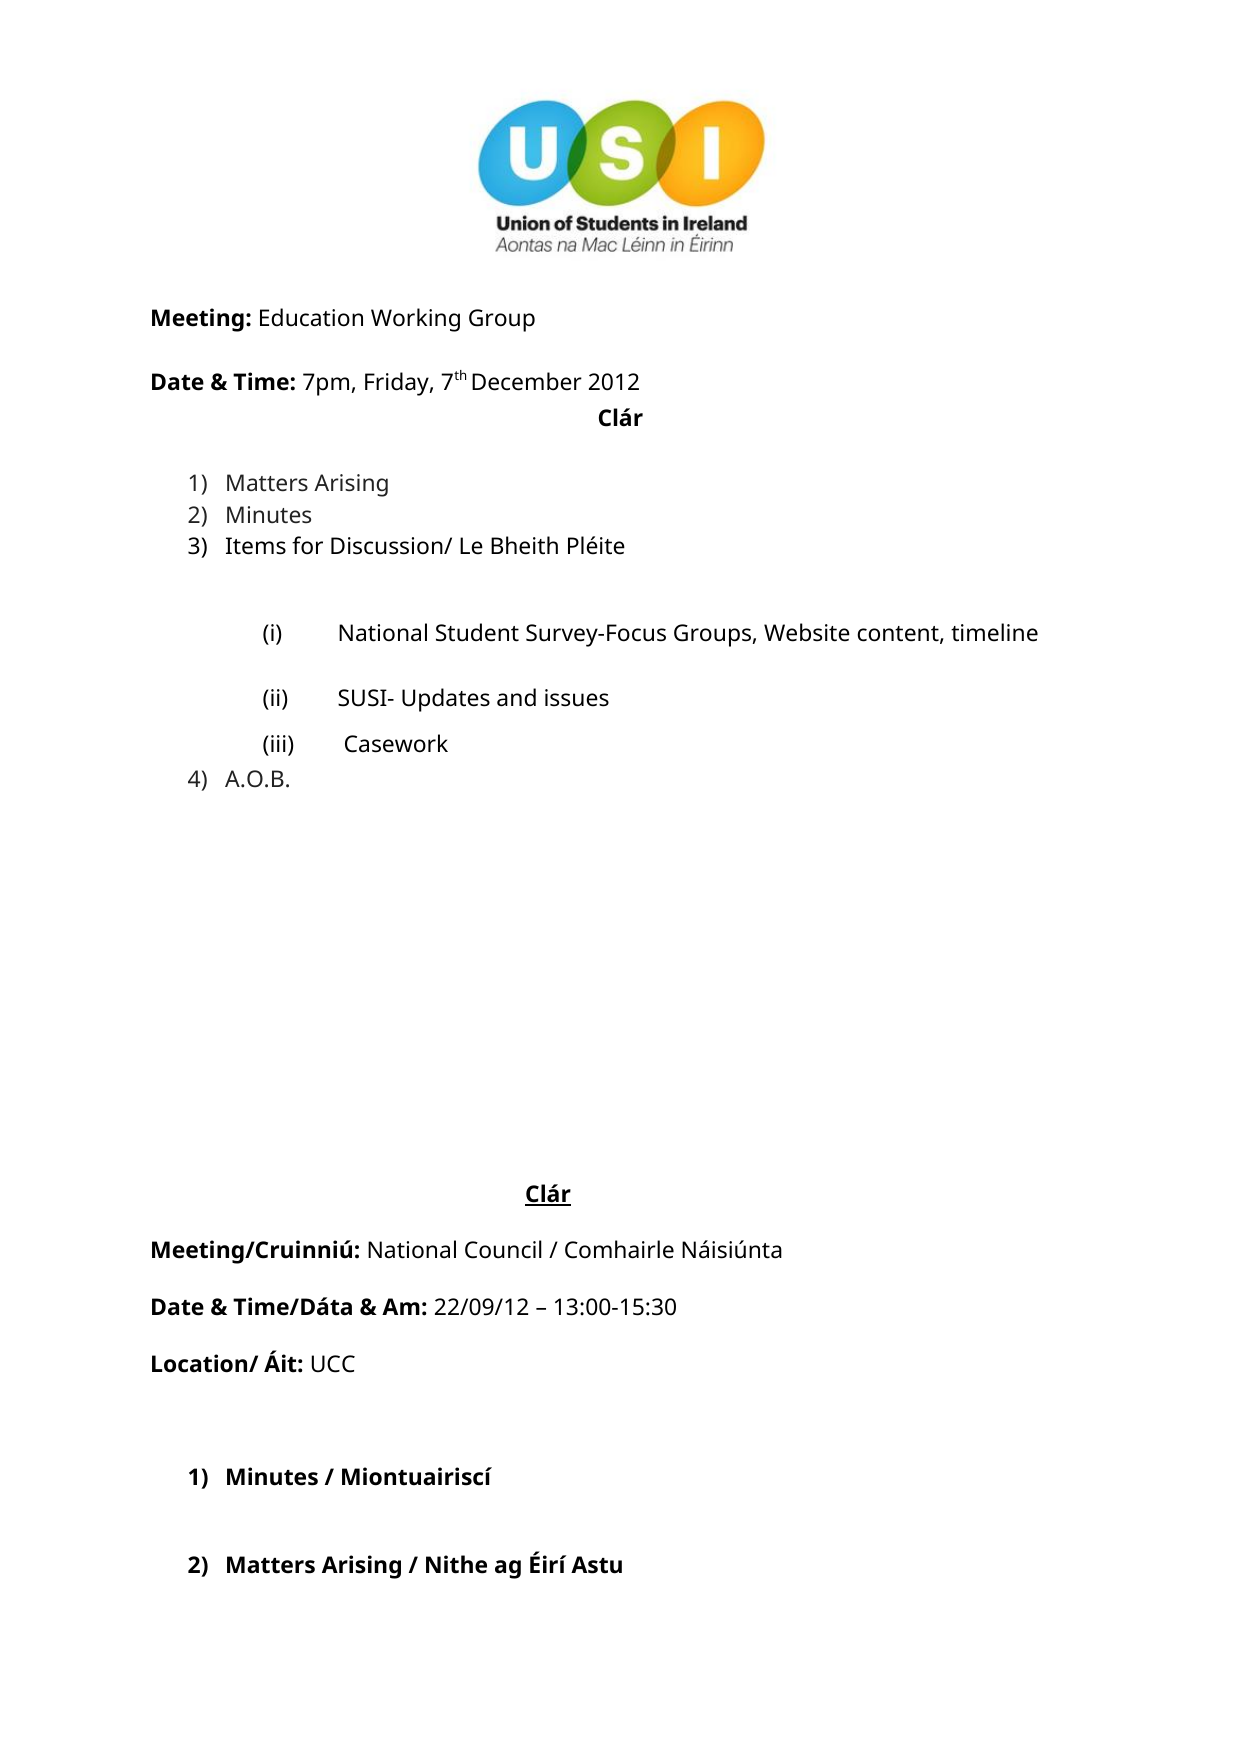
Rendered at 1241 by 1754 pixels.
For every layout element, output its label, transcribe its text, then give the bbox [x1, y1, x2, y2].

list Minutes [187, 499, 1090, 530]
text Date & Time/Dáta & Am: 22/09/12 – 13:00-15:30 [150, 1291, 1090, 1322]
list Date & Time: 7pm, Friday, 7th December 2012 [150, 366, 1090, 398]
list Matters Arising / Nithe ag Éirí Astu [187, 1549, 1116, 1581]
text Location/ Áit: UCC [150, 1348, 1090, 1379]
list Items for Discussion/ Le Bheith Pléite [187, 530, 1090, 561]
text Meeting/Cruinniú: National Council / Comhairle Náisiúnta [150, 1234, 1090, 1266]
list A.O.B. [187, 763, 1090, 795]
text Meeting: Education Working Group [150, 302, 1090, 334]
text Clár [450, 1177, 1090, 1209]
text Clár [150, 402, 1090, 433]
list Minutes / Miontuairiscí [187, 1461, 1116, 1493]
list Casework [262, 727, 1090, 759]
picture [453, 73, 787, 286]
list Matters Arising [187, 467, 1090, 499]
list SUSI- Updates and issues [262, 662, 1090, 719]
list National Student Survey-Focus Groups, Website content, timeline [262, 597, 1090, 654]
